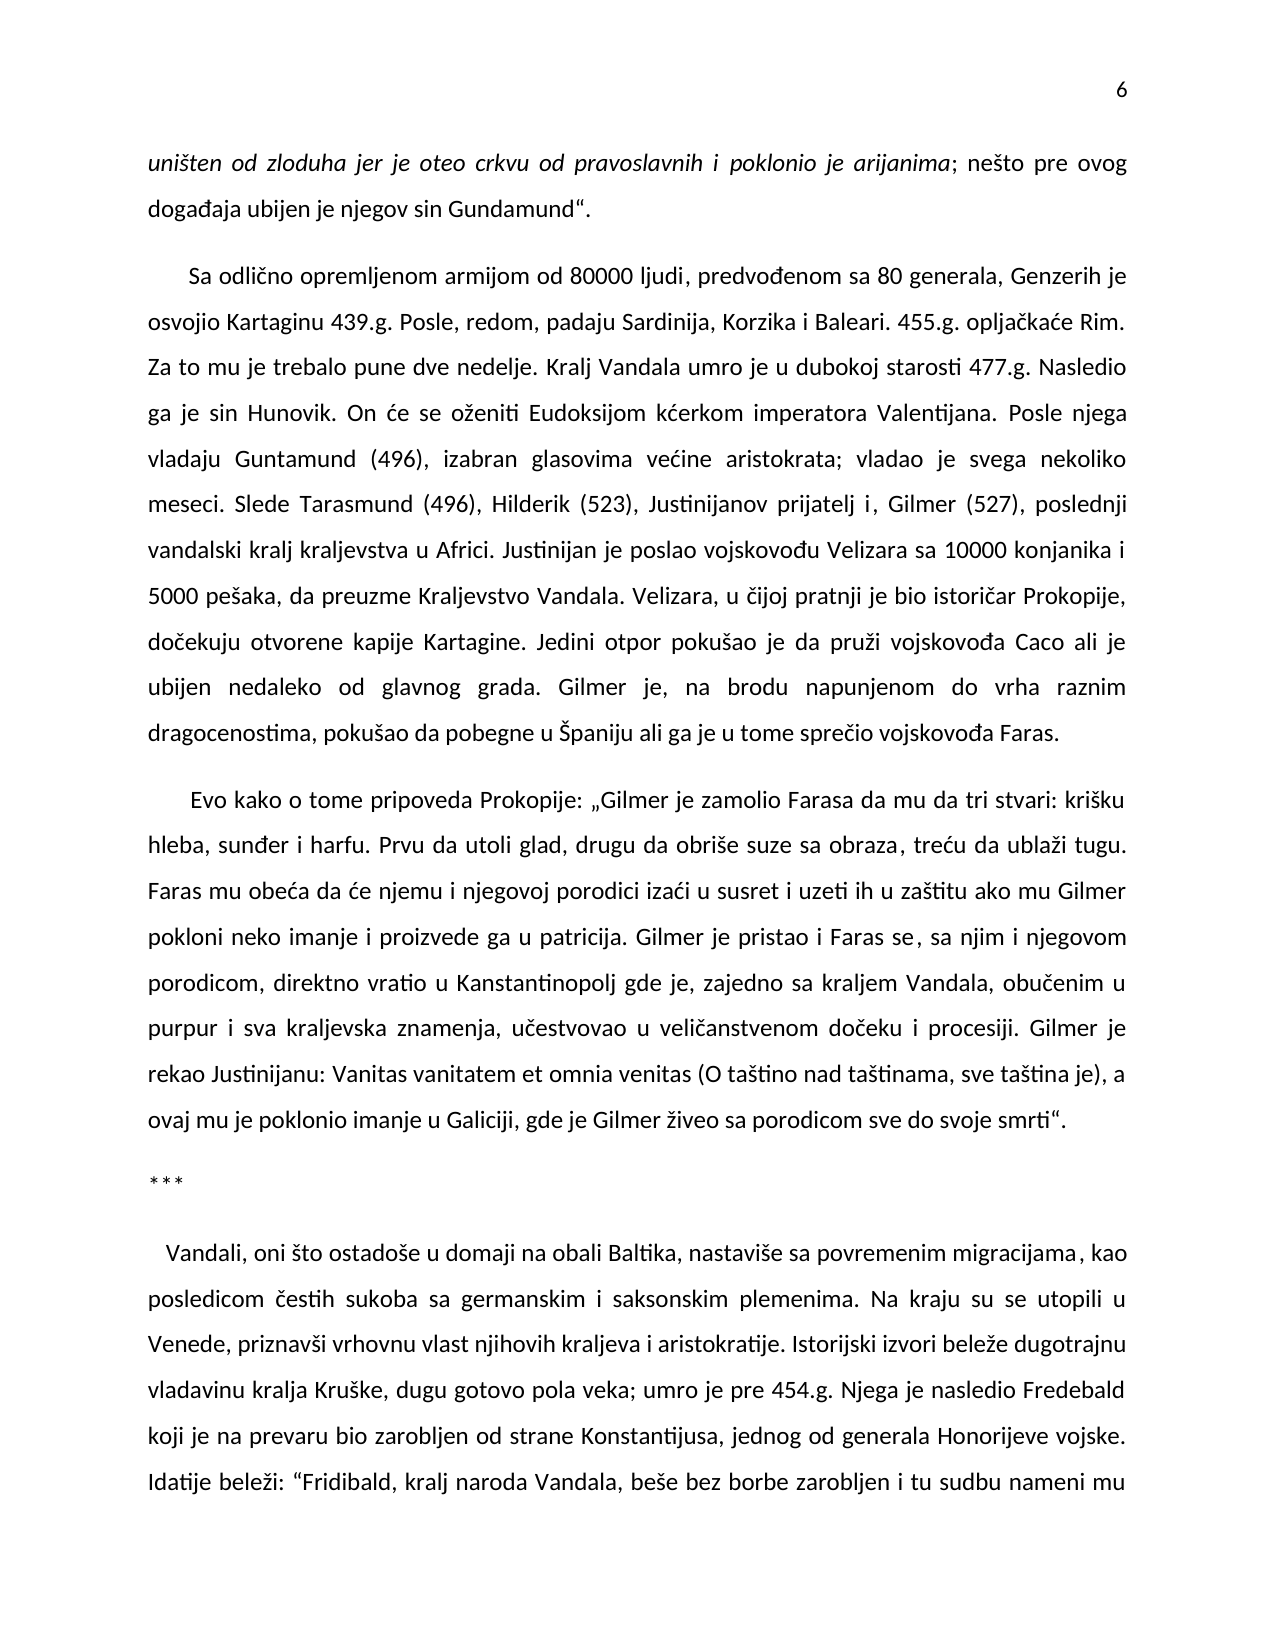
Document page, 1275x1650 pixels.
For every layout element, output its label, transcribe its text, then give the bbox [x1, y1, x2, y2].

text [148, 1237, 1127, 1496]
text Evo kako o tome pripoveda Prokopije: „Gilmer je zamolio Farasa da mu da tri stvari: krišku hleba, sunđer i harfu. Prvu da utoli glad, drugu da obriše suze sa obraza, treću da ublaži tugu. Faras mu obeća da će njemu i njegovoj porodici izaći u susret i uzeti ih u zaštitu ako mu Gilmer pokloni neko imanje i proizvede ga u patricija. Gilmer je pristao i Faras se, sa njim i njegovom porodicom, direktno vratio u Kanstantinopolј gde je, zajedno sa kralјem Vandala, obučenim u purpur i sva kralјevska znamenja, učestvovao u veličanstvenom dočeku i procesiji. Gilmer je rekao Justinijanu: Vanitas vanitatem et omnia venitas (O taštino nad taštinama, sve taština je), a ovaj mu je poklonio imanje u Galiciji, gde je Gilmer živeo sa porodicom sve do svoje smrti“. [148, 784, 1127, 1134]
text *** [148, 1170, 1127, 1201]
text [148, 148, 1127, 224]
text Sa odlično opremlјenom armijom od 80000 lјudi, predvođenom sa 80 generala, Genzerih je osvojio Kartaginu 439.g. Posle, redom, padaju Sardinija, Korzika i Baleari. 455.g. oplјačkaće Rim. Za to mu je trebalo pune dve nedelјe. Kralј Vandala umro je u dubokoj starosti 477.g. Nasledio ga je sin Hunovik. On će se oženiti Eudoksijom kćerkom imperatora Valentijana. Posle njega vladaju Guntamund (496), izabran glasovima većine aristokrata; vladao je svega nekoliko meseci. Slede Tarasmund (496), Hilderik (523), Justinijanov prijatelј i, Gilmer (527), poslednji vandalski kralј kralјevstva u Africi. Justinijan je poslao vojskovođu Velizara sa 10000 konjanika i 5000 pešaka, da preuzme Kralјevstvo Vandala. Velizara, u čijoj pratnji je bio istoričar Prokopije, dočekuju otvorene kapije Kartagine. Jedini otpor pokušao je da pruži vojskovođa Caco ali je ubijen nedaleko od glavnog grada. Gilmer je, na brodu napunjenom do vrha raznim dragocenostima, pokušao da pobegne u Španiju ali ga je u tome sprečio vojskovođa Faras. [148, 260, 1127, 748]
